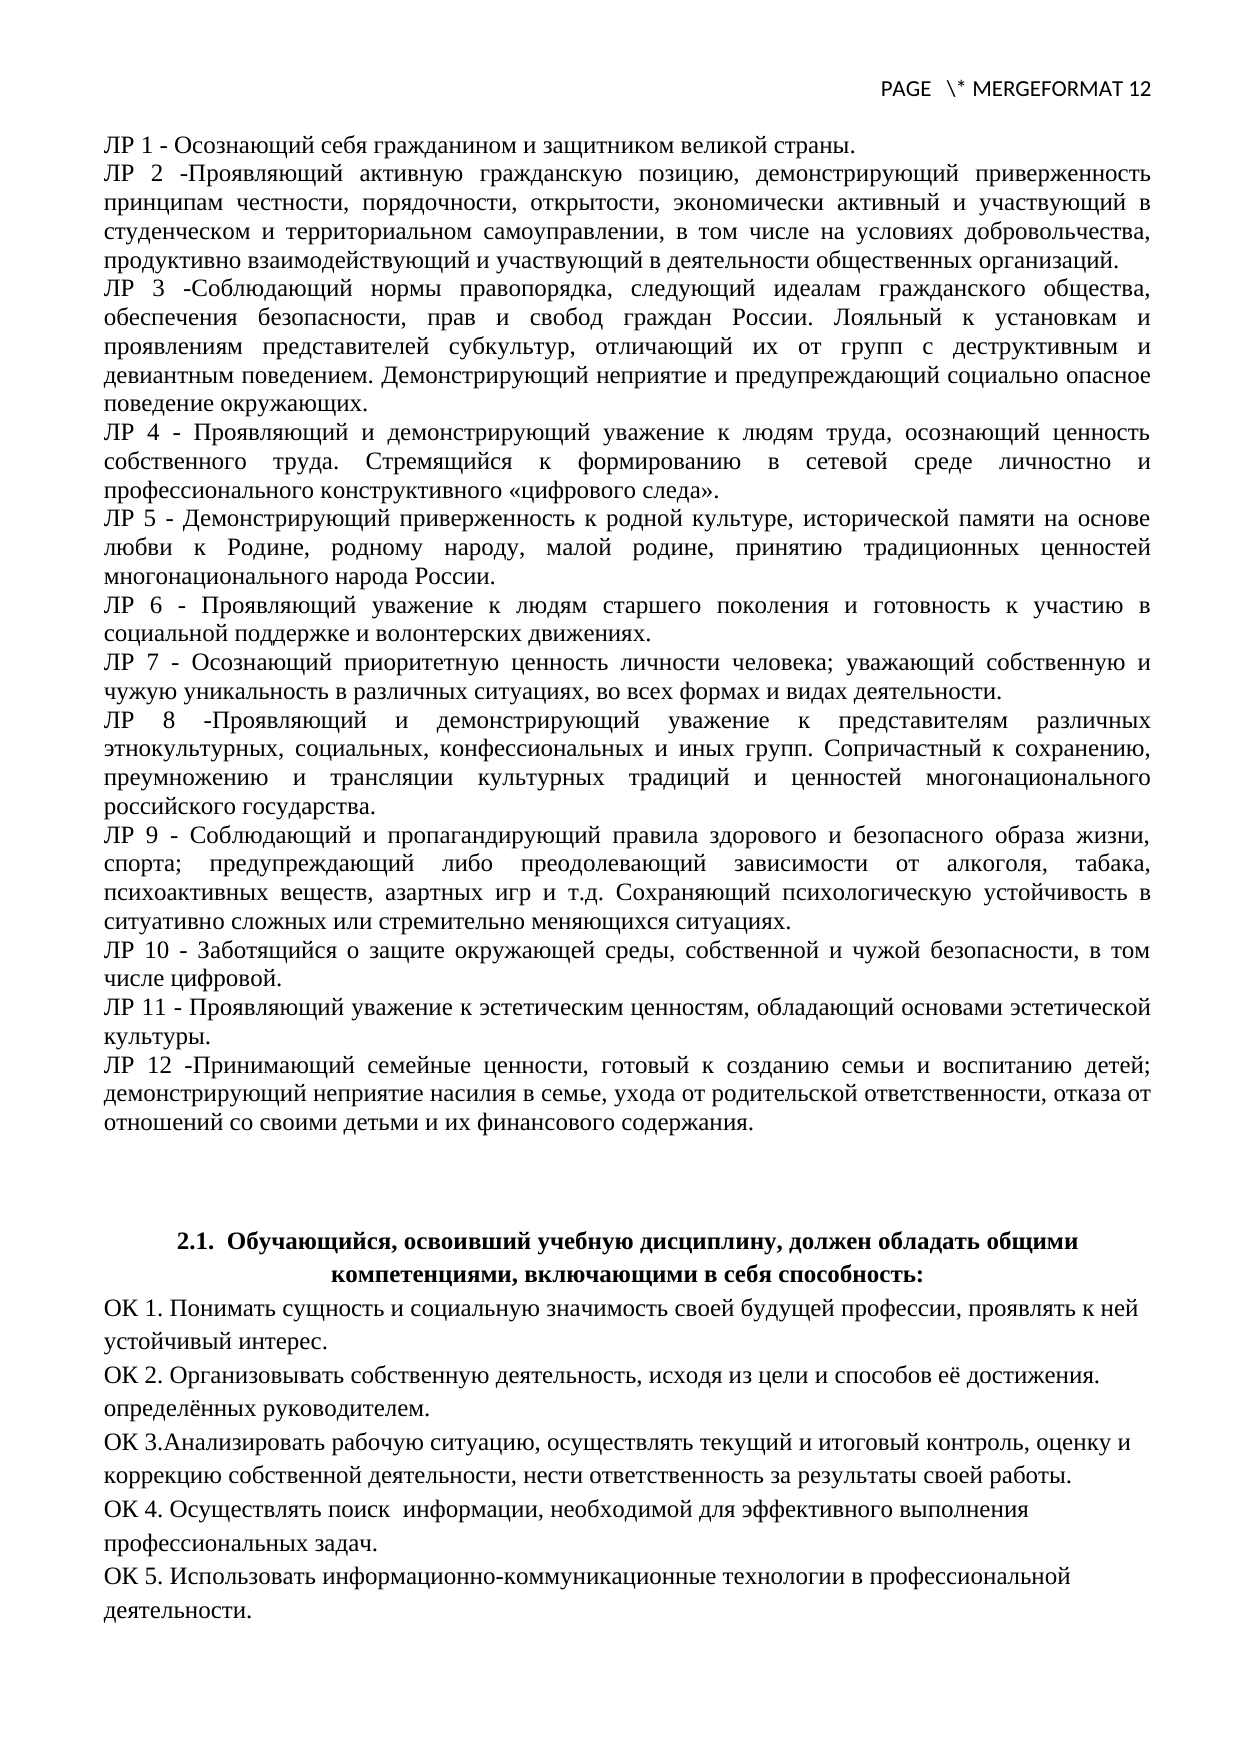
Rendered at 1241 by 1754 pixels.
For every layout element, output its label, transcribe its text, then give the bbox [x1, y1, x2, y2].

text ЛР 7 - Осознающий приоритетную ценность личности человека; уважающий собственную и чужую уникальность в различных ситуациях, во всех формах и видах деятельности. [103, 647, 1152, 705]
text ОК 2. Организовывать собственную деятельность, исходя из цели и способов её достижения. определённых руководителем. [103, 1356, 1152, 1423]
text ЛР 4 - Проявляющий и демонстрирующий уважение к людям труда, осознающий ценность собственного труда. Стремящийся к формированию в сетевой среде личностно и профессионального конструктивного «цифрового следа». [103, 417, 1152, 503]
text ОК 1. Понимать сущность и социальную значимость своей будущей профессии, проявлять к ней устойчивый интерес. [103, 1289, 1152, 1356]
text ЛР 3 -Соблюдающий нормы правопорядка, следующий идеалам гражданского общества, обеспечения безопасности, прав и свобод граждан России. Лояльный к установкам и проявлениям представителей субкультур, отличающий их от групп с деструктивным и девиантным поведением. Демонстрирующий неприятие и предупреждающий социально опасное поведение окружающих. [103, 273, 1152, 417]
text ОК 4. Осуществлять поиск информации, необходимой для эффективного выполнения профессиональных задач. [103, 1491, 1152, 1558]
text ЛР 2 -Проявляющий активную гражданскую позицию, демонстрирующий приверженность принципам честности, порядочности, открытости, экономически активный и участвующий в студенческом и территориальном самоуправлении, в том числе на условиях добровольчества, продуктивно взаимодействующий и участвующий в деятельности общественных организаций. [103, 158, 1152, 273]
text ЛР 10 - Заботящийся о защите окружающей среды, собственной и чужой безопасности, в том числе цифровой. [103, 935, 1152, 992]
text ЛР 6 - Проявляющий уважение к людям старшего поколения и готовность к участию в социальной поддержке и волонтерских движениях. [103, 590, 1152, 647]
text ОК 3.Анализировать рабочую ситуацию, осуществлять текущий и итоговый контроль, оценку и коррекцию собственной деятельности, нести ответственность за результаты своей работы. [103, 1423, 1152, 1491]
text ЛР 5 - Демонстрирующий приверженность к родной культуре, исторической памяти на основе любви к Родине, родному народу, малой родине, принятию традиционных ценностей многонационального народа России. [103, 503, 1152, 590]
text ЛР 9 - Соблюдающий и пропагандирующий правила здорового и безопасного образа жизни, спорта; предупреждающий либо преодолевающий зависимости от алкоголя, табака, психоактивных веществ, азартных игр и т.д. Сохраняющий психологическую устойчивость в ситуативно сложных или стремительно меняющихся ситуациях. [103, 820, 1152, 935]
text ОК 5. Использовать информационно-коммуникационные технологии в профессиональной деятельности. [103, 1558, 1152, 1625]
text ЛР 8 -Проявляющий и демонстрирующий уважение к представителям различных этнокультурных, социальных, конфессиональных и иных групп. Сопричастный к сохранению, преумножению и трансляции культурных традиций и ценностей многонационального российского государства. [103, 705, 1152, 820]
text ЛР 12 -Принимающий семейные ценности, готовый к созданию семьи и воспитанию детей; демонстрирующий неприятие насилия в семье, ухода от родительской ответственности, отказа от отношений со своими детьми и их финансового содержания. [103, 1050, 1152, 1136]
text 2.1. Обучающийся, освоивший учебную дисциплину, должен обладать общими компетенциями, включающими в себя способность: [103, 1222, 1152, 1289]
text ЛР 11 - Проявляющий уважение к эстетическим ценностям, обладающий основами эстетической культуры. [103, 992, 1152, 1050]
text ЛР 1 - Осознающий себя гражданином и защитником великой страны. [103, 130, 1152, 158]
